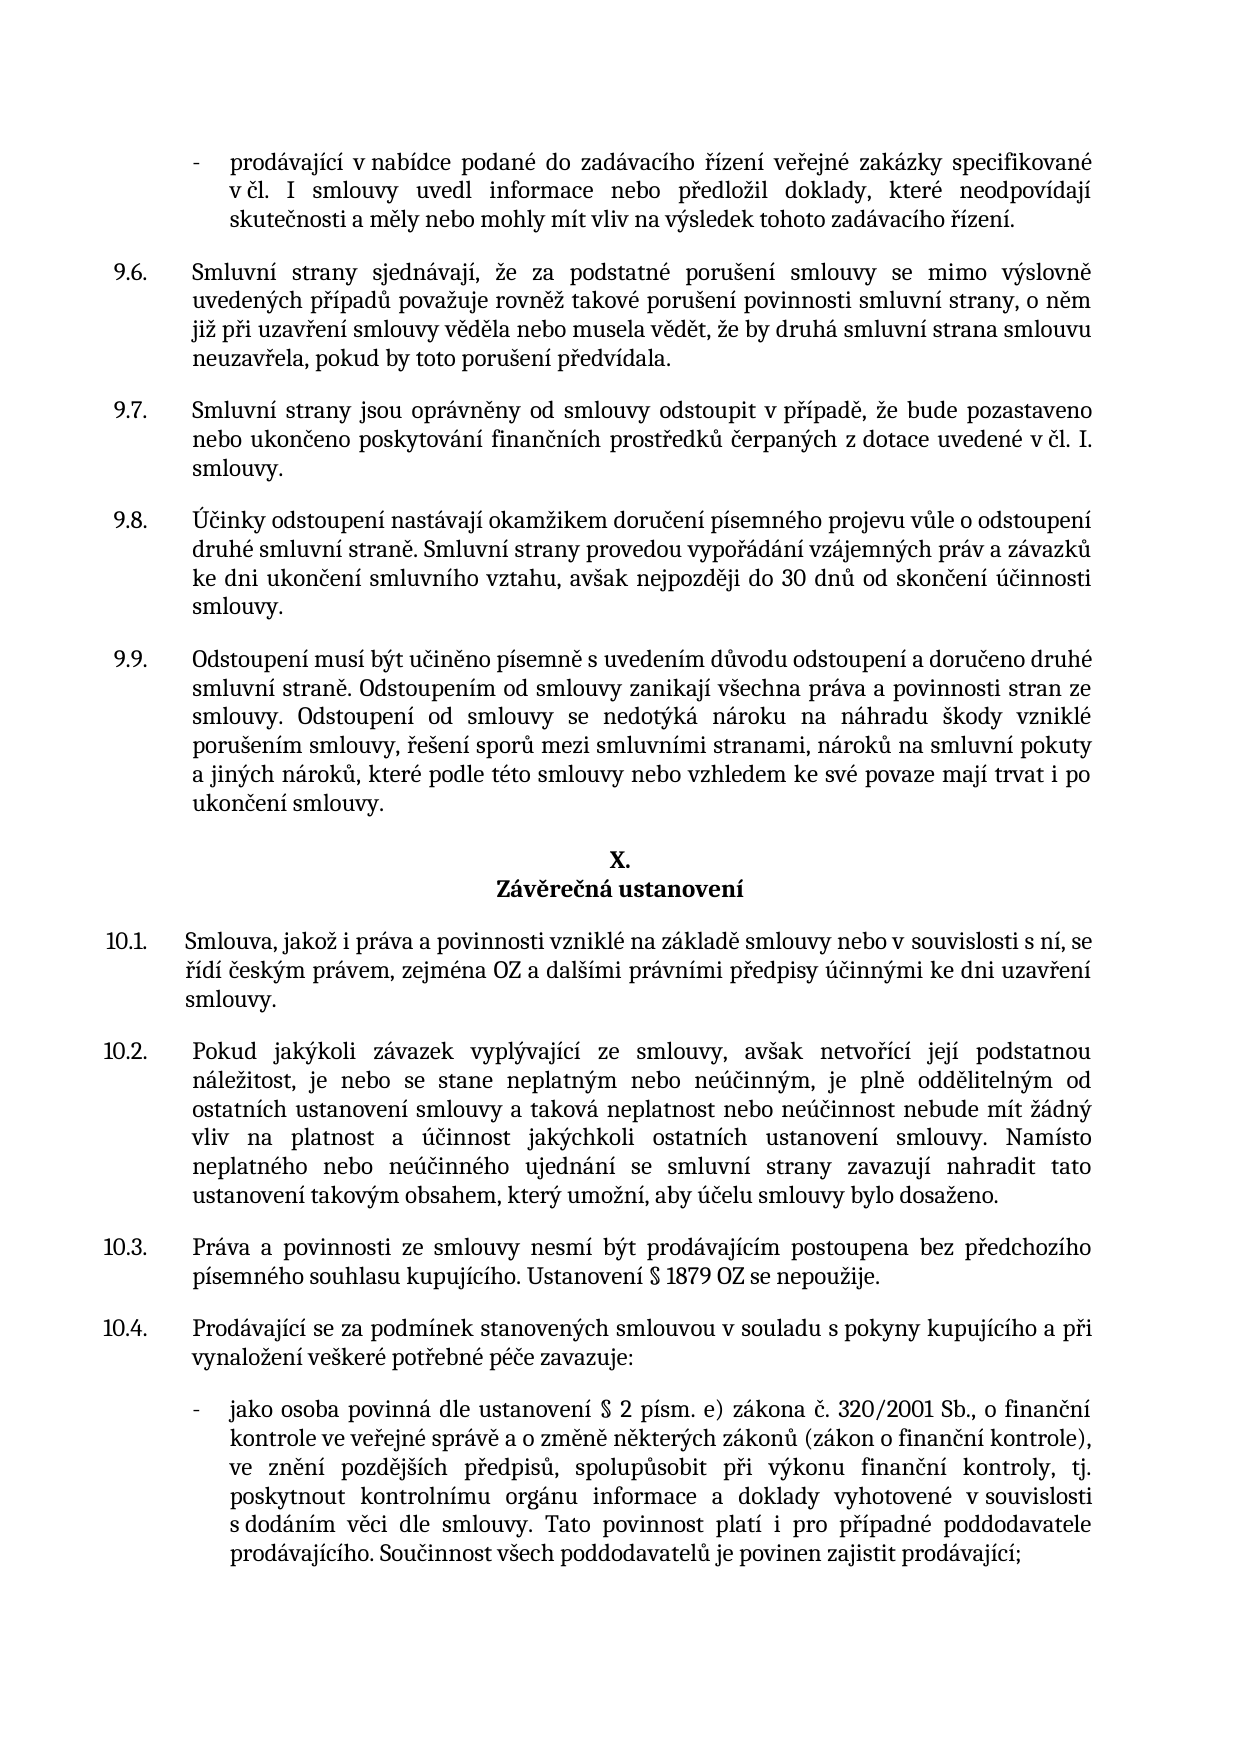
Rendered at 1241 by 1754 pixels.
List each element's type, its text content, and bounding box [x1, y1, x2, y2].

list Smluvní strany jsou oprávněny od smlouvy odstoupit v případě, že bude pozastaveno nebo ukončeno poskytování finančních prostředků čerpaných z dotace uvedené v čl. I. smlouvy. [148, 396, 1093, 482]
text Závěrečná ustanovení [148, 875, 1093, 903]
list Práva a povinnosti ze smlouvy nesmí být prodávajícím postoupena bez předchozího písemného souhlasu kupujícího. Ustanovení § 1879 OZ se nepoužije. [148, 1233, 1093, 1291]
list jako osoba povinná dle ustanovení § 2 písm. e) zákona č. 320/2001 Sb., o finanční kontrole ve veřejné správě a o změně některých zákonů (zákon o finanční kontrole), ve znění pozdějších předpisů, spolupůsobit při výkonu finanční kontroly, tj. poskytnout kontrolnímu orgánu informace a doklady vyhotovené v souvislosti s dodáním věci dle smlouvy. Tato povinnost platí i pro případné poddodavatele prodávajícího. Součinnost všech poddodavatelů je povinen zajistit prodávající; [192, 1395, 1093, 1568]
list Odstoupení musí být učiněno písemně s uvedením důvodu odstoupení a doručeno druhé smluvní straně. Odstoupením od smlouvy zanikají všechna práva a povinnosti stran ze smlouvy. Odstoupení od smlouvy se nedotýká nároku na náhradu škody vzniklé porušením smlouvy, řešení sporů mezi smluvními stranami, nároků na smluvní pokuty a jiných nároků, které podle této smlouvy nebo vzhledem ke své povaze mají trvat i po ukončení smlouvy. [148, 645, 1093, 817]
list Smlouva, jakož i práva a povinnosti vzniklé na základě smlouvy nebo v souvislosti s ní, se řídí českým právem, zejména OZ a dalšími právními předpisy účinnými ke dni uzavření smlouvy. [148, 927, 1093, 1013]
list Pokud jakýkoli závazek vyplývající ze smlouvy, avšak netvořící její podstatnou náležitost, je nebo se stane neplatným nebo neúčinným, je plně oddělitelným od ostatních ustanovení smlouvy a taková neplatnost nebo neúčinnost nebude mít žádný vliv na platnost a účinnost jakýchkoli ostatních ustanovení smlouvy. Namísto neplatného nebo neúčinného ujednání se smluvní strany zavazují nahradit tato ustanovení takovým obsahem, který umožní, aby účelu smlouvy bylo dosaženo. [148, 1037, 1093, 1209]
list Smluvní strany sjednávají, že za podstatné porušení smlouvy se mimo výslovně uvedených případů považuje rovněž takové porušení povinnosti smluvní strany, o něm již při uzavření smlouvy věděla nebo musela vědět, že by druhá smluvní strana smlouvu neuzavřela, pokud by toto porušení předvídala. [148, 257, 1093, 372]
list Účinky odstoupení nastávají okamžikem doručení písemného projevu vůle o odstoupení druhé smluvní straně. Smluvní strany provedou vypořádání vzájemných práv a závazků ke dni ukončení smluvního vztahu, avšak nejpozději do 30 dnů od skončení účinnosti smlouvy. [148, 506, 1093, 621]
list prodávající v nabídce podané do zadávacího řízení veřejné zakázky specifikované v čl. I smlouvy uvedl informace nebo předložil doklady, které neodpovídají skutečnosti a měly nebo mohly mít vliv na výsledek tohoto zadávacího řízení. [192, 148, 1093, 234]
list Prodávající se za podmínek stanovených smlouvou v souladu s pokyny kupujícího a při vynaložení veškeré potřebné péče zavazuje: [148, 1314, 1093, 1372]
text X. [148, 846, 1093, 875]
